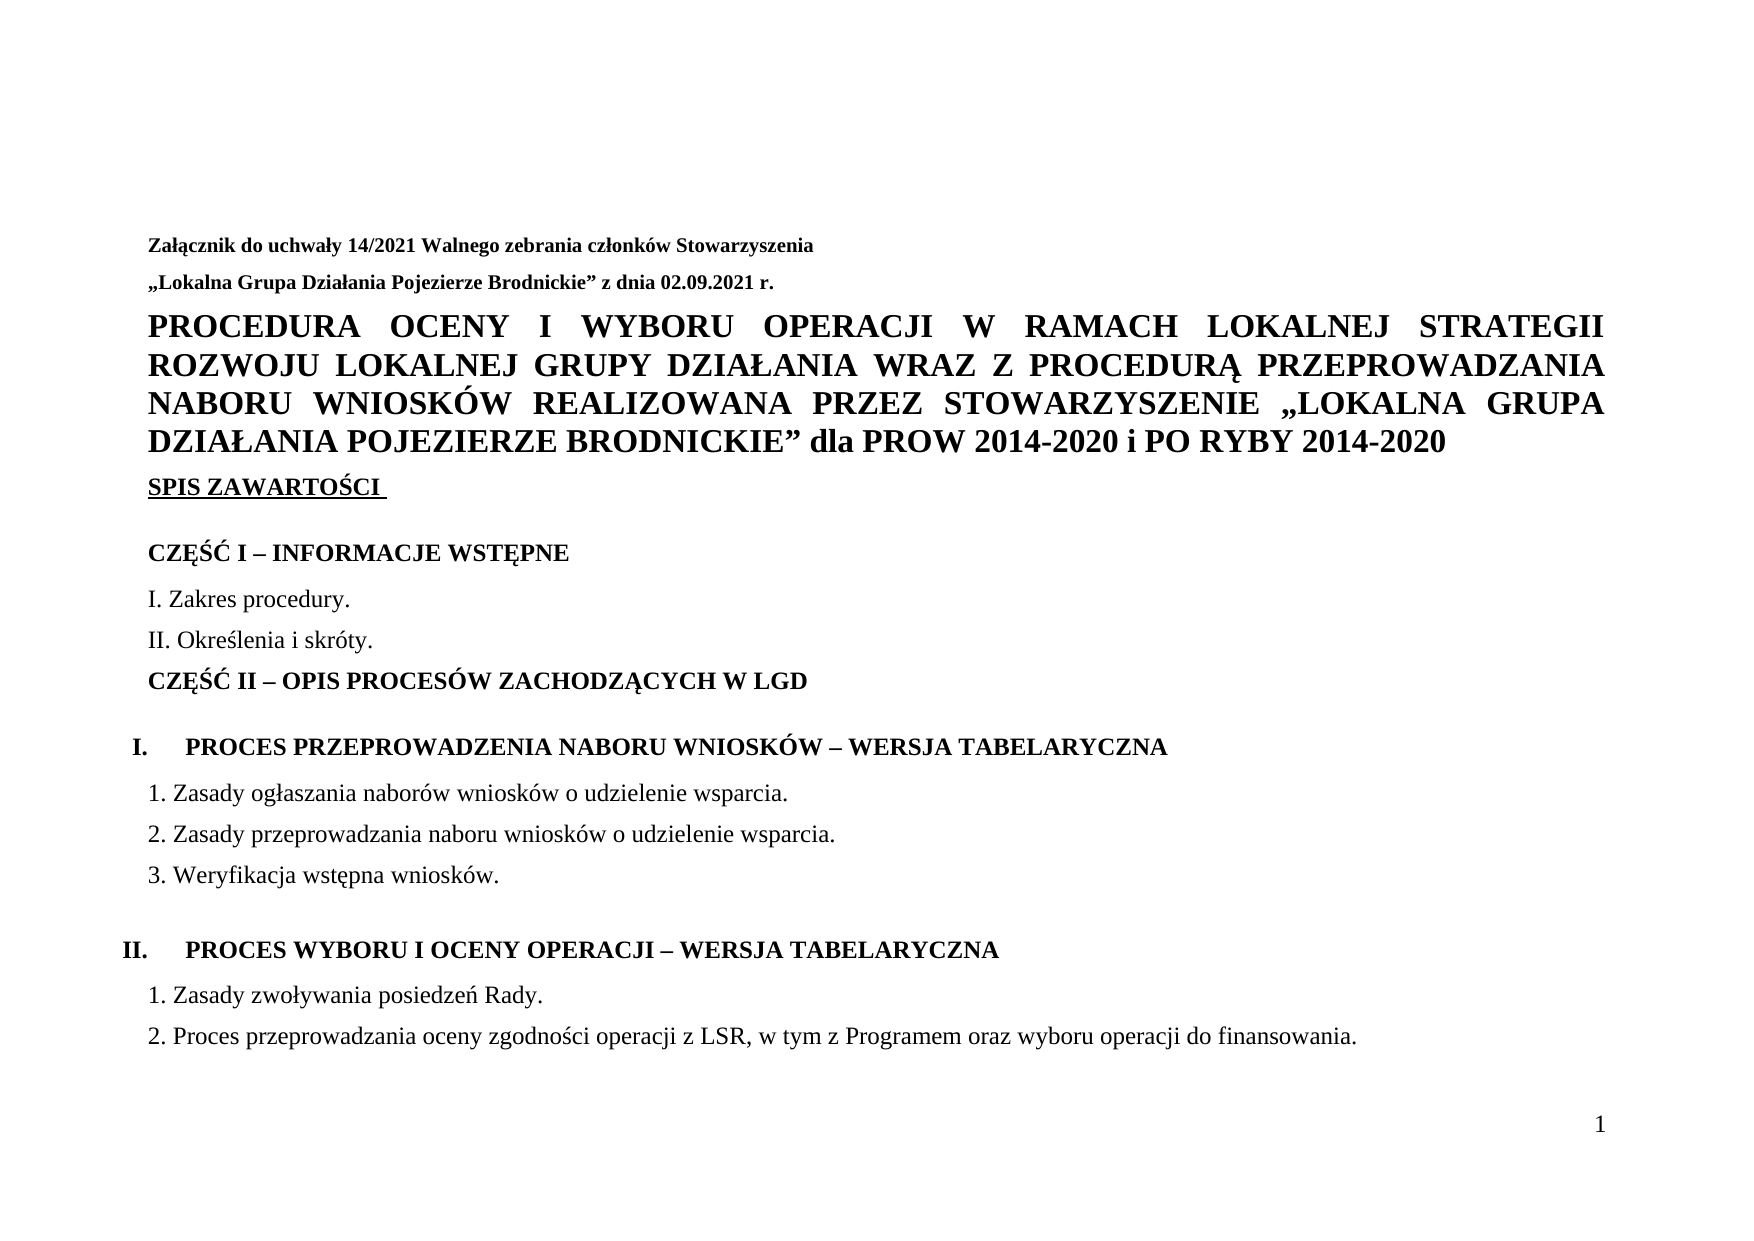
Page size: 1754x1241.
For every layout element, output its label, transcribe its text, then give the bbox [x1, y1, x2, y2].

text 1. Zasady zwoływania posiedzeń Rady. [148, 980, 1606, 1009]
text 3. Weryfikacja wstępna wniosków. [148, 860, 1606, 889]
text PROCEDURA OCENY I WYBORU OPERACJI W RAMACH LOKALNEJ STRATEGII ROZWOJU LOKALNEJ GRUPY DZIAŁANIA WRAZ Z PROCEDURĄ PRZEPROWADZANIA NABORU WNIOSKÓW REALIZOWANA PRZEZ STOWARZYSZENIE „LOKALNA GRUPA DZIAŁANIA POJEZIERZE BRODNICKIE” dla PROW 2014-2020 i PO RYBY 2014-2020 [148, 306, 1606, 460]
text CZĘŚĆ I – INFORMACJE WSTĘPNE [148, 538, 1606, 567]
text 1. Zasady ogłaszania naborów wniosków o udzielenie wsparcia. [148, 778, 1606, 807]
text SPIS ZAWARTOŚCI [148, 472, 1606, 501]
text 2. Zasady przeprowadzania naboru wniosków o udzielenie wsparcia. [148, 819, 1606, 848]
text II. Określenia i skróty. [148, 625, 1606, 654]
list PROCES WYBORU I OCENY OPERACJI – WERSJA TABELARYCZNA [148, 935, 1606, 963]
text CZĘŚĆ II – OPIS PROCESÓW ZACHODZĄCYCH W LGD [148, 666, 1606, 695]
text Załącznik do uchwały 14/2021 Walnego zebrania członków Stowarzyszenia [148, 233, 1606, 257]
list PROCES PRZEPROWADZENIA NABORU WNIOSKÓW – WERSJA TABELARYCZNA [148, 732, 1606, 761]
text I. Zakres procedury. [148, 584, 1606, 613]
text 2. Proces przeprowadzania oceny zgodności operacji z LSR, w tym z Programem oraz wyboru operacji do finansowania. [148, 1021, 1606, 1050]
text „Lokalna Grupa Działania Pojezierze Brodnickie” z dnia 02.09.2021 r. [148, 270, 1606, 294]
